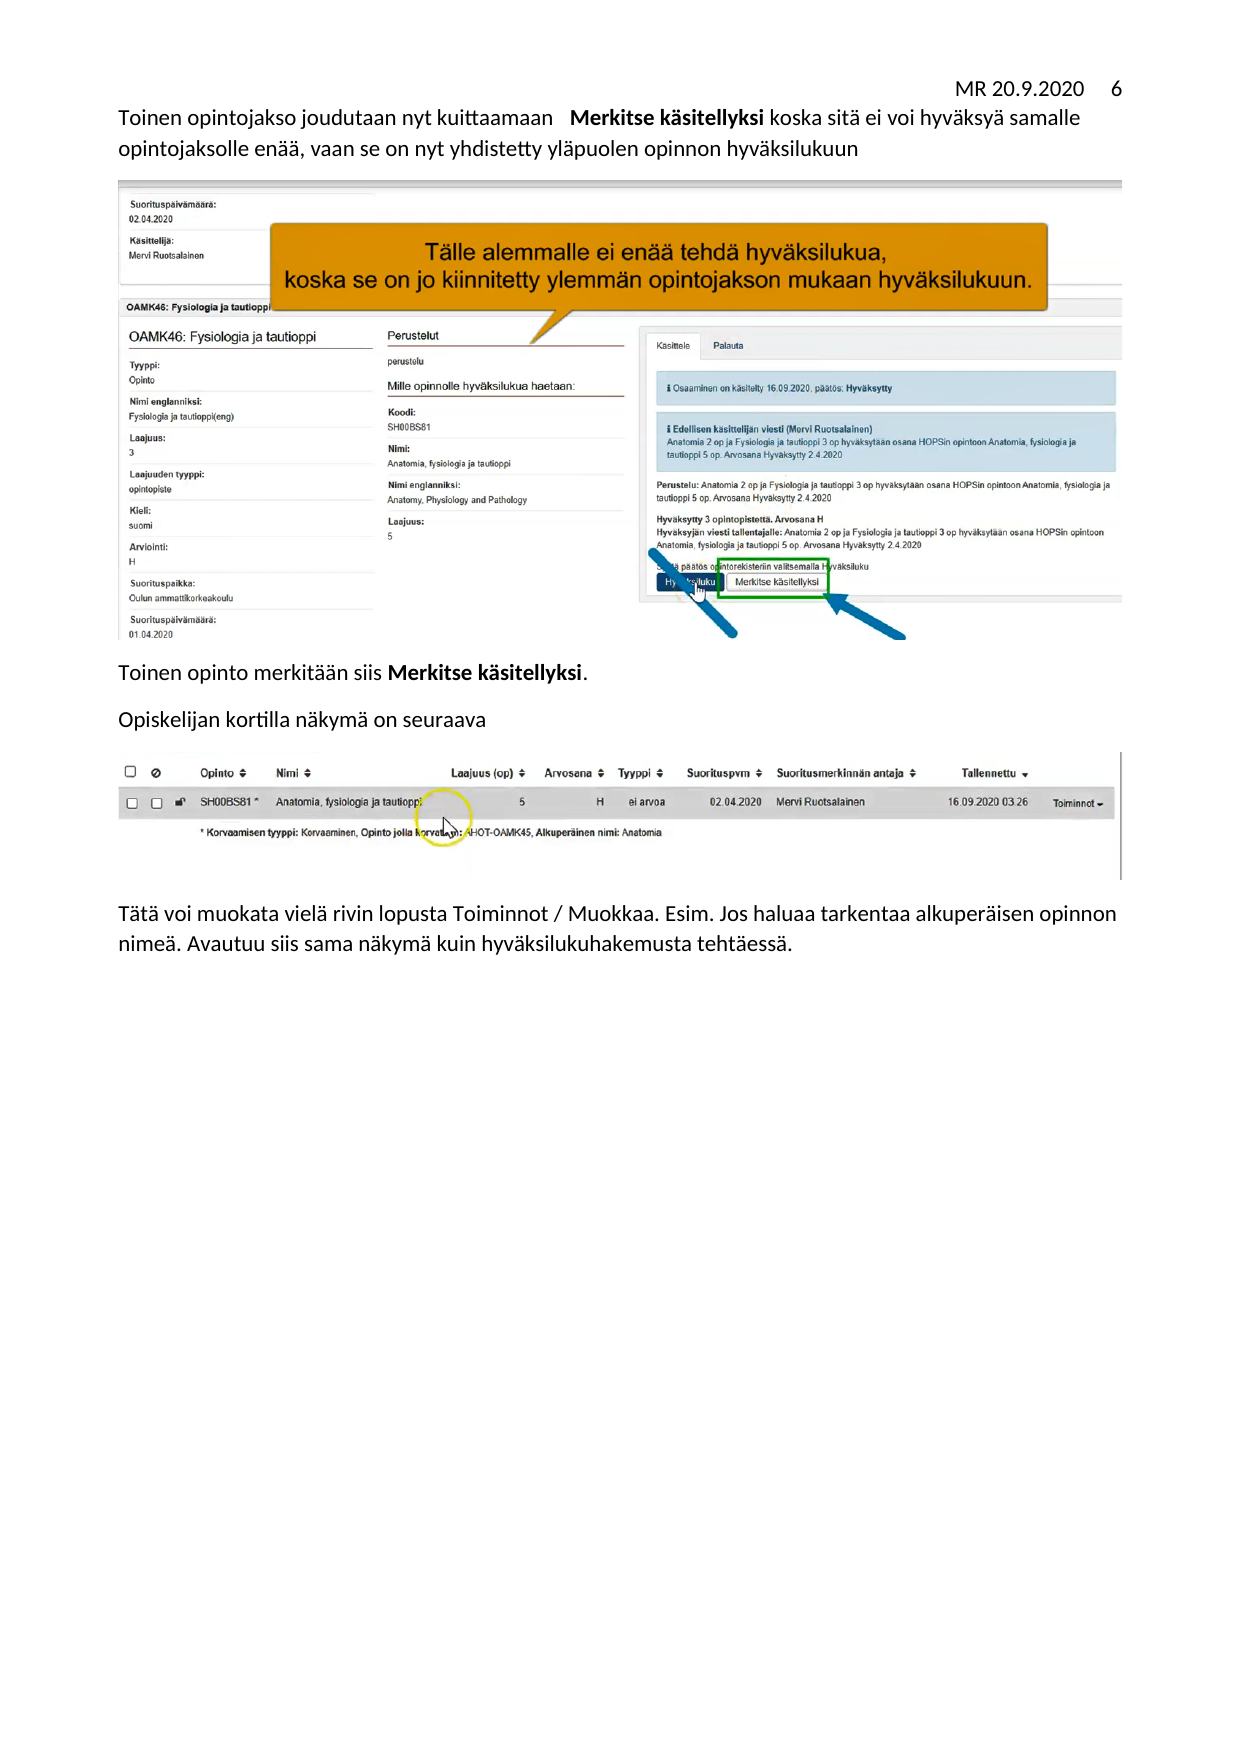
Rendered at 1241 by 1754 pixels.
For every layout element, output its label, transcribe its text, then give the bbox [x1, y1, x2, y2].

text Toinen opintojakso joudutaan nyt kuittaamaan Merkitse käsitellyksi koska sitä ei voi hyväksyä samalle opintojaksolle enää, vaan se on nyt yhdistetty yläpuolen opinnon hyväksilukuun [118, 103, 1122, 162]
picture [118, 752, 1123, 880]
text Tätä voi muokata vielä rivin lopusta Toiminnot / Muokkaa. Esim. Jos haluaa tarkentaa alkuperäisen opinnon nimeä. Avautuu siis sama näkymä kuin hyväksilukuhakemusta tehtäessä. [118, 899, 1122, 957]
text Opiskelijan kortilla näkymä on seuraava [118, 705, 1122, 733]
text Toinen opinto merkitään siis Merkitse käsitellyksi. [118, 658, 1122, 686]
picture [833, 597, 843, 605]
picture [118, 180, 1123, 640]
